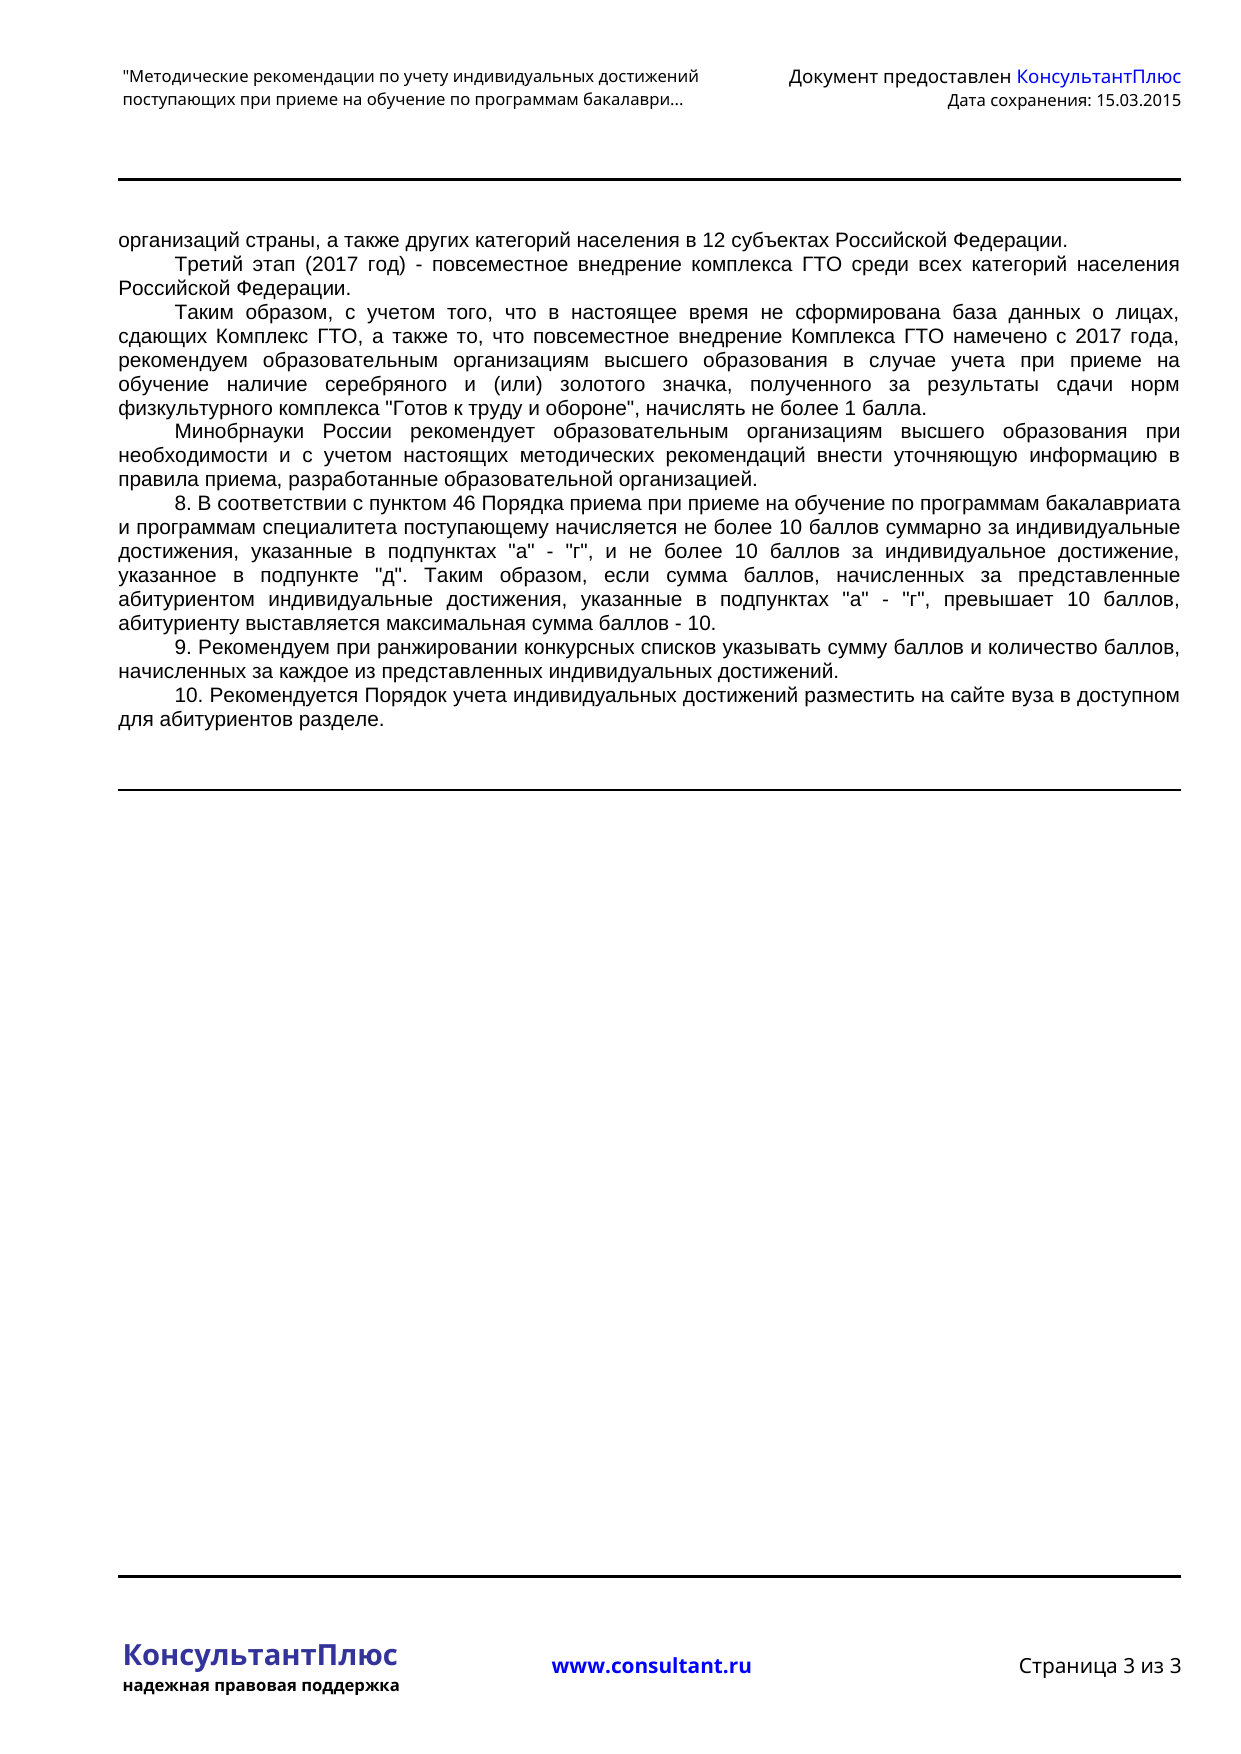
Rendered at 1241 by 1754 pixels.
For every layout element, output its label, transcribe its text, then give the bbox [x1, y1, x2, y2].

text 8. В соответствии с пунктом 46 Порядка приема при приеме на обучение по программам бакалавриата и программам специалитета поступающему начисляется не более 10 баллов суммарно за индивидуальные достижения, указанные в подпунктах "а" - "г", и не более 10 баллов за индивидуальное достижение, указанное в подпункте "д". Таким образом, если сумма баллов, начисленных за представленные абитуриентом индивидуальные достижения, указанные в подпунктах "а" - "г", превышает 10 баллов, абитуриенту выставляется максимальная сумма баллов - 10. [118, 491, 1181, 635]
text Третий этап (2017 год) - повсеместное внедрение комплекса ГТО среди всех категорий населения Российской Федерации. [118, 252, 1181, 299]
text 9. Рекомендуем при ранжировании конкурсных списков указывать сумму баллов и количество баллов, начисленных за каждое из представленных индивидуальных достижений. [118, 635, 1181, 683]
text 10. Рекомендуется Порядок учета индивидуальных достижений разместить на сайте вуза в доступном для абитуриентов разделе. [118, 683, 1181, 731]
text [118, 228, 1181, 252]
text Таким образом, с учетом того, что в настоящее время не сформирована база данных о лицах, сдающих Комплекс ГТО, а также то, что повсеместное внедрение Комплекса ГТО намечено с 2017 года, рекомендуем образовательным организациям высшего образования в случае учета при приеме на обучение наличие серебряного и (или) золотого значка, полученного за результаты сдачи норм физкультурного комплекса "Готов к труду и обороне", начислять не более 1 балла. [118, 299, 1181, 419]
text Минобрнауки России рекомендует образовательным организациям высшего образования при необходимости и с учетом настоящих методических рекомендаций внести уточняющую информацию в правила приема, разработанные образовательной организацией. [118, 419, 1181, 491]
